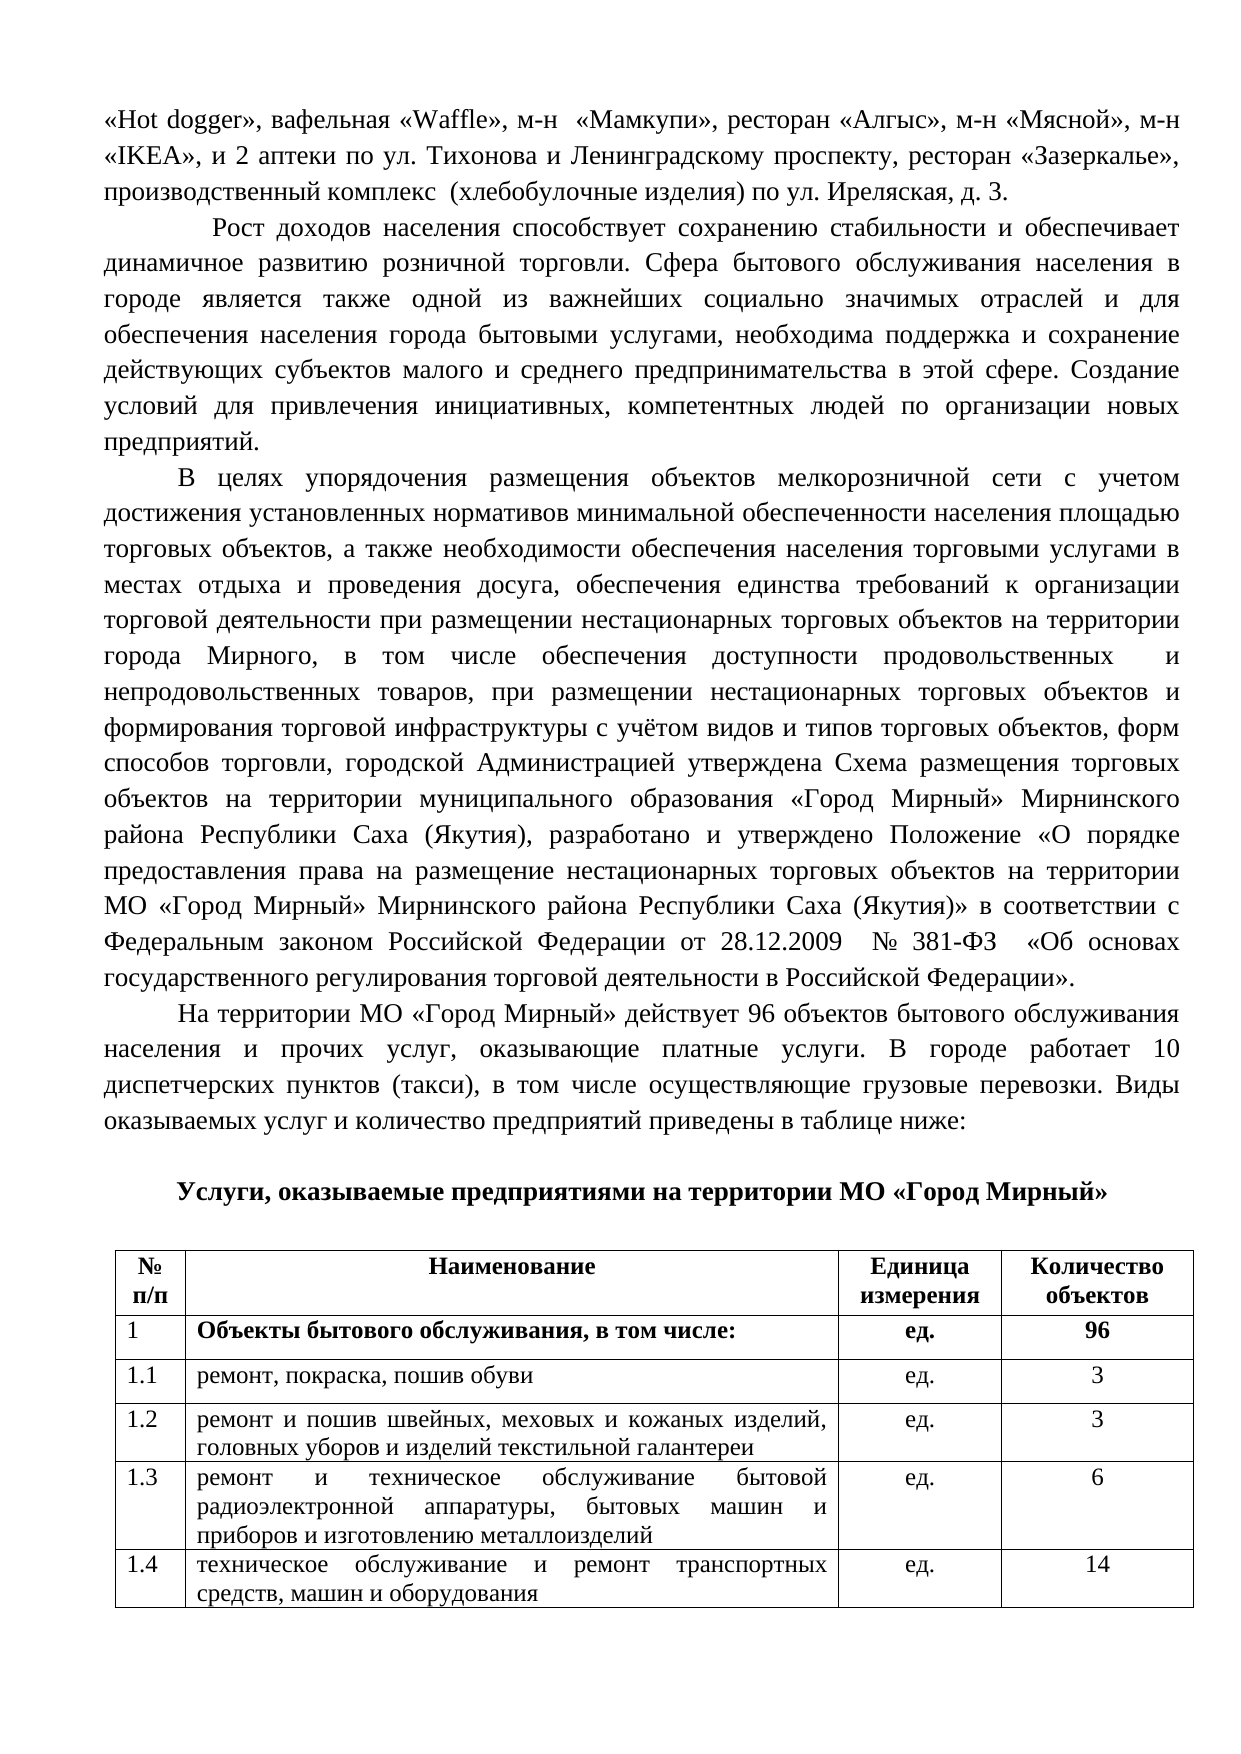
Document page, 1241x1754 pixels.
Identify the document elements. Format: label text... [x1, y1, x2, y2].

table_cell ремонт и техническое обслуживание бытовой радиоэлектронной аппаратуры, бытовых машин и приборов и изготовлению металлоизделий [186, 1462, 838, 1548]
table_header № п/п [116, 1251, 185, 1314]
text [103, 103, 1181, 206]
table_cell ед. [839, 1404, 1001, 1461]
table_cell 3 [1002, 1404, 1193, 1461]
table_cell ед. [839, 1360, 1001, 1403]
table_cell ед. [839, 1462, 1001, 1548]
table_cell техническое обслуживание и ремонт транспортных средств, машин и оборудования [186, 1550, 838, 1607]
table_cell ед. [839, 1316, 1001, 1359]
text В целях упорядочения размещения объектов мелкорозничной сети с учетом достижения установленных нормативов минимальной обеспеченности населения площадью торговых объектов, а также необходимости обеспечения населения торговыми услугами в местах отдыха и проведения досуга, обеспечения единства требований к организации торговой деятельности при размещении нестационарных торговых объектов на территории города Мирного, в том числе обеспечения доступности продовольственных и непродовольственных товаров, при размещении нестационарных торговых объектов и формирования торговой инфраструктуры с учётом видов и типов торговых объектов, форм способов торговли, городской Администрацией утверждена Схема размещения торговых объектов на территории муниципального образования «Город Мирный» Мирнинского района Республики Саха (Якутия), разработано и утверждено Положение «О порядке предоставления права на размещение нестационарных торговых объектов на территории МО «Город Мирный» Мирнинского района Республики Саха (Якутия)» в соответствии с Федеральным законом Российской Федерации от 28.12.2009 № 381-ФЗ «Об основах государственного регулирования торговой деятельности в Российской Федерации». [103, 461, 1181, 992]
table_header Количество объектов [1002, 1251, 1193, 1314]
table_cell ед. [839, 1550, 1001, 1607]
table_cell ремонт и пошив швейных, меховых и кожаных изделий, головных уборов и изделий текстильной галантереи [186, 1404, 838, 1461]
table_header Единица измерения [839, 1251, 1001, 1314]
table_cell 1.2 [116, 1404, 185, 1461]
table_cell 1.1 [116, 1360, 185, 1403]
table_cell ремонт, покраска, пошив обуви [186, 1360, 838, 1403]
text На территории МО «Город Мирный» действует 96 объектов бытового обслуживания населения и прочих услуг, оказывающие платные услуги. В городе работает 10 диспетчерских пунктов (такси), в том числе осуществляющие грузовые перевозки. Виды оказываемых услуг и количество предприятий приведены в таблице ниже: [103, 997, 1181, 1135]
table_cell 96 [1002, 1316, 1193, 1359]
table_cell 6 [1002, 1462, 1193, 1548]
table_cell 14 [1002, 1550, 1193, 1607]
text Рост доходов населения способствует сохранению стабильности и обеспечивает динамичное развитию розничной торговли. Сфера бытового обслуживания населения в городе является также одной из важнейших социально значимых отраслей и для обеспечения населения города бытовыми услугами, необходима поддержка и сохранение действующих субъектов малого и среднего предпринимательства в этой сфере. Создание условий для привлечения инициативных, компетентных людей по организации новых предприятий. [103, 211, 1181, 456]
table_cell 1.4 [116, 1550, 185, 1607]
table_cell 1 [116, 1316, 185, 1359]
table_cell 3 [1002, 1360, 1193, 1403]
table_cell Объекты бытового обслуживания, в том числе: [186, 1316, 838, 1359]
table_header Наименование [186, 1251, 838, 1314]
text Услуги, оказываемые предприятиями на территории МО «Город Мирный» [103, 1175, 1181, 1206]
table_cell 1.3 [116, 1462, 185, 1548]
